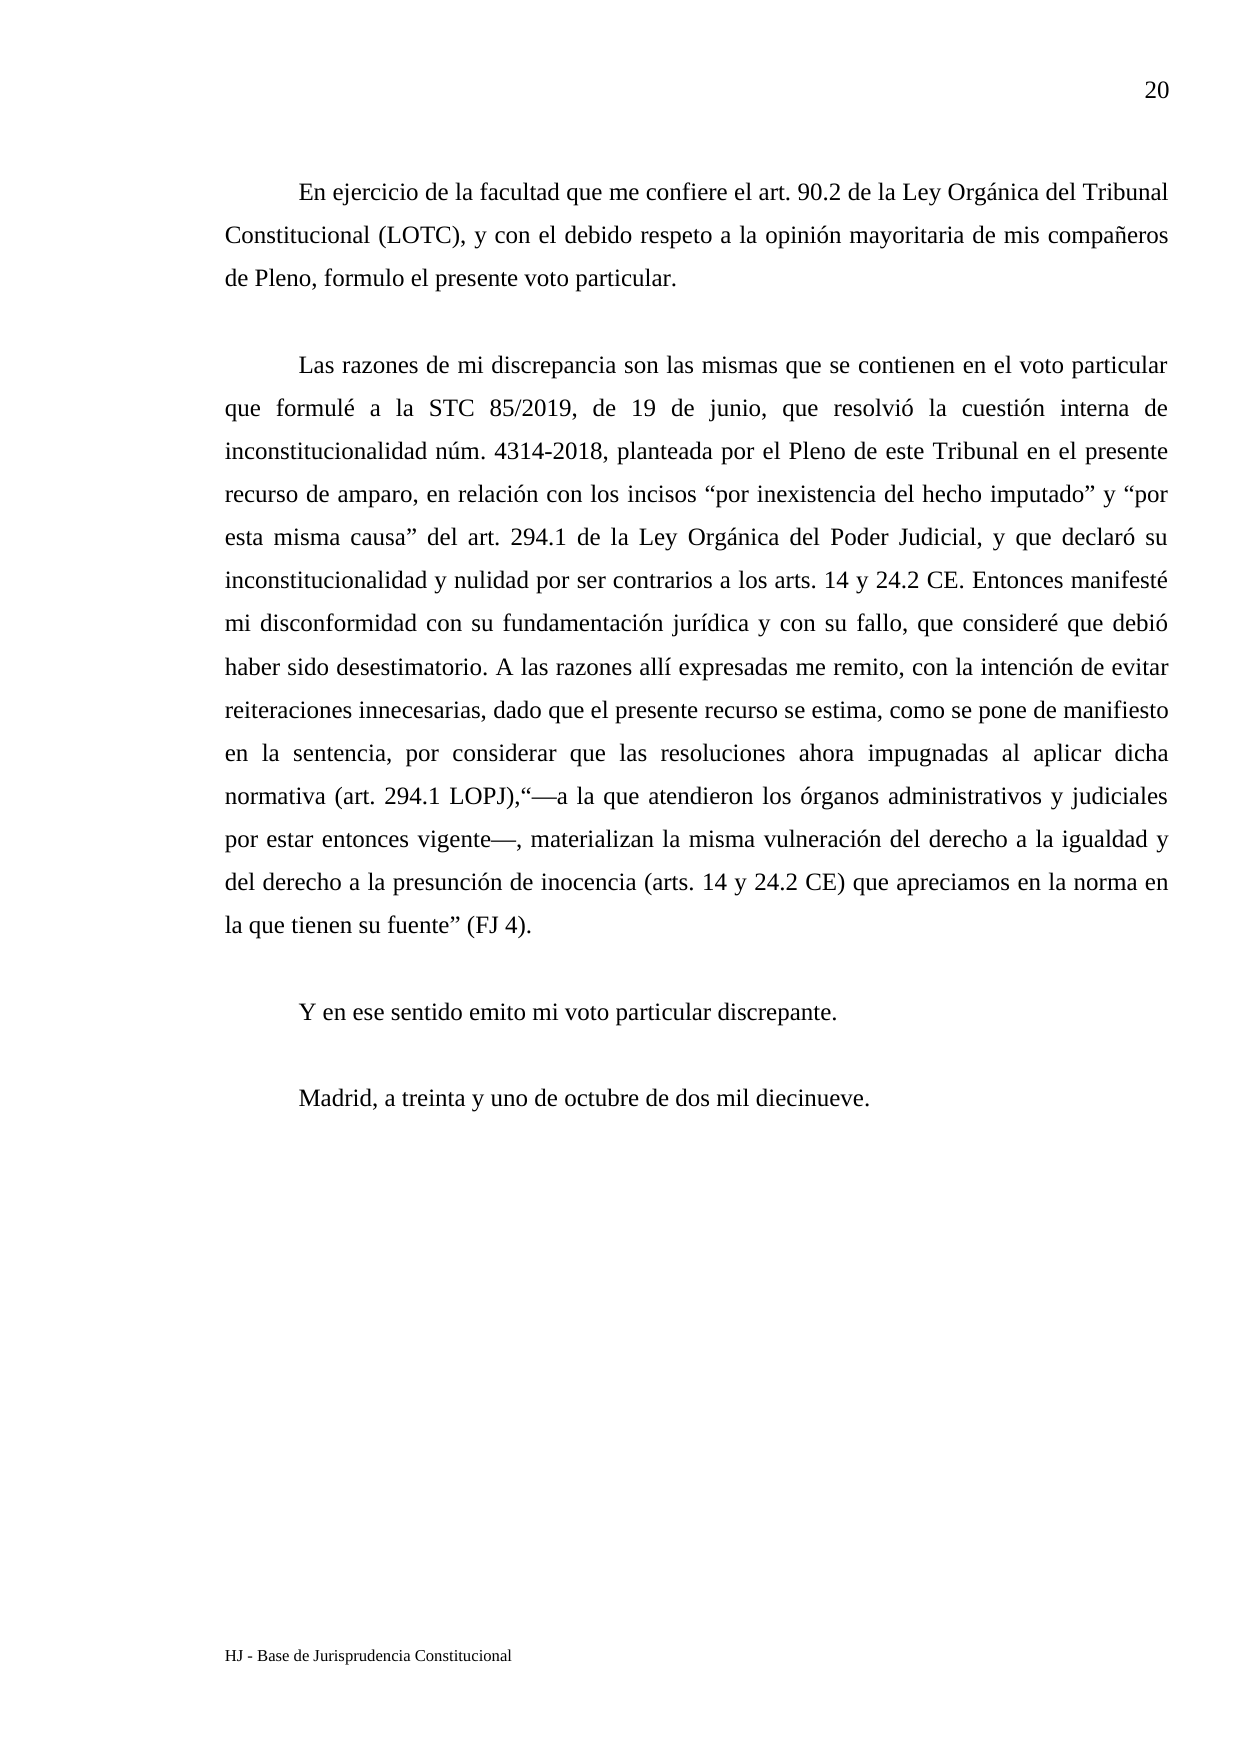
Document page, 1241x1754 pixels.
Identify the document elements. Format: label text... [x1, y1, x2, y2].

text Y en ese sentido emito mi voto particular discrepante. [224, 997, 1169, 1025]
text Madrid, a treinta y uno de octubre de dos mil diecinueve. [224, 1083, 1169, 1112]
text En ejercicio de la facultad que me confiere el art. 90.2 de la Ley Orgánica del Tribunal Constitucional (LOTC), y con el debido respeto a la opinión mayoritaria de mis compañeros de Pleno, formulo el presente voto particular. [224, 177, 1169, 292]
text Las razones de mi discrepancia son las mismas que se contienen en el voto particular que formulé a la STC 85/2019, de 19 de junio, que resolvió la cuestión interna de inconstitucionalidad núm. 4314-2018, planteada por el Pleno de este Tribunal en el presente recurso de amparo, en relación con los incisos “por inexistencia del hecho imputado” y “por esta misma causa” del art. 294.1 de la Ley Orgánica del Poder Judicial, y que declaró su inconstitucionalidad y nulidad por ser contrarios a los arts. 14 y 24.2 CE. Entonces manifesté mi disconformidad con su fundamentación jurídica y con su fallo, que consideré que debió haber sido desestimatorio. A las razones allí expresadas me remito, con la intención de evitar reiteraciones innecesarias, dado que el presente recurso se estima, como se pone de manifiesto en la sentencia, por considerar que las resoluciones ahora impugnadas al aplicar dicha normativa (art. 294.1 LOPJ),“—a la que atendieron los órganos administrativos y judiciales por estar entonces vigente—, materializan la misma vulneración del derecho a la igualdad y del derecho a la presunción de inocencia (arts. 14 y 24.2 CE) que apreciamos en la norma en la que tienen su fuente” (FJ 4). [224, 350, 1169, 939]
